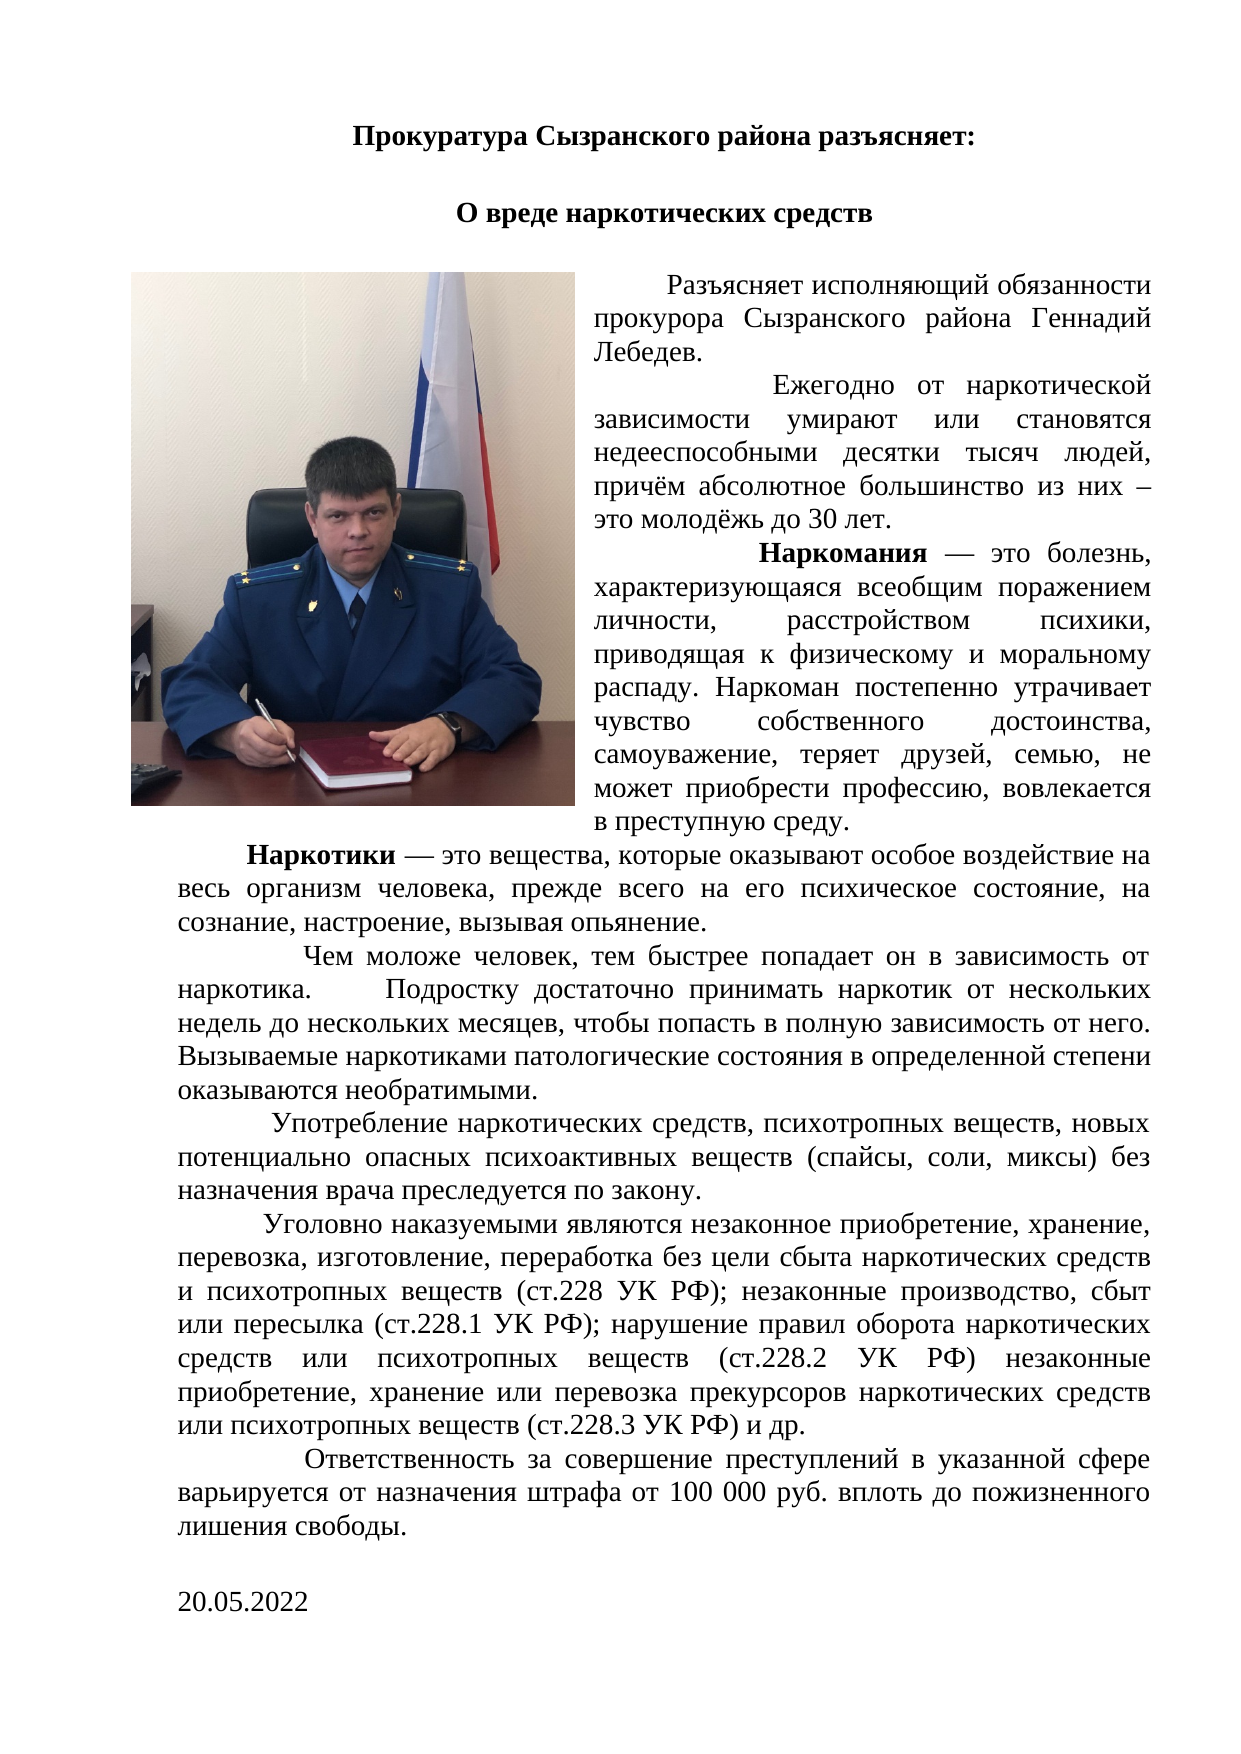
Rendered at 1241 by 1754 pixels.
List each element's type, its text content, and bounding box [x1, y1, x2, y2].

text Уголовно наказуемыми являются незаконное приобретение, хранение, перевозка, изготовление, переработка без цели сбыта наркотических средств и психотропных веществ (ст.228 УК РФ); незаконные производство, сбыт или пересылка (ст.228.1 УК РФ); нарушение правил оборота наркотических средств или психотропных веществ (ст.228.2 УК РФ) незаконные приобретение, хранение или перевозка прекурсоров наркотических средств или психотропных веществ (ст.228.3 УК РФ) и др. [177, 1206, 1152, 1441]
text Чем моложе человек, тем быстрее попадает он в зависимость от наркотика. Подростку достаточно принимать наркотик от нескольких недель до нескольких месяцев, чтобы попасть в полную зависимость от него. Вызываемые наркотиками патологические состояния в определенной степени оказываются необратимыми. [177, 938, 1152, 1105]
text Ежегодно от наркотической зависимости умирают или становятся недееспособными десятки тысяч людей, причём абсолютное большинство из них – это молодёжь до 30 лет. [575, 367, 1152, 535]
text Прокуратура Сызранского района разъясняет: [177, 118, 1152, 152]
text Употребление наркотических средств, психотропных веществ, новых потенциально опасных психоактивных веществ (спайсы, соли, миксы) без назначения врача преследуется по закону. [177, 1105, 1152, 1206]
text Ответственность за совершение преступлений в указанной сфере варьируется от назначения штрафа от 100 000 руб. вплоть до пожизненного лишения свободы. [177, 1441, 1152, 1541]
picture [131, 272, 575, 806]
text Наркомания — это болезнь, характеризующаяся всеобщим поражением личности, расстройством психики, приводящая к физическому и моральному распаду. Наркоман постепенно утрачивает чувство собственного достоинства, самоуважение, теряет друзей, семью, не может приобрести профессию, вовлекается в преступную среду. [177, 535, 1152, 837]
text Разъясняет исполняющий обязанности прокурора Сызранского района Геннадий Лебедев. [177, 267, 1152, 367]
text 20.05.2022 [177, 1584, 1152, 1618]
text О вреде наркотических средств [177, 195, 1152, 228]
text Наркотики — это вещества, которые оказывают особое воздействие на весь организм человека, прежде всего на его психическое состояние, на сознание, настроение, вызывая опьянение. [177, 837, 1152, 938]
